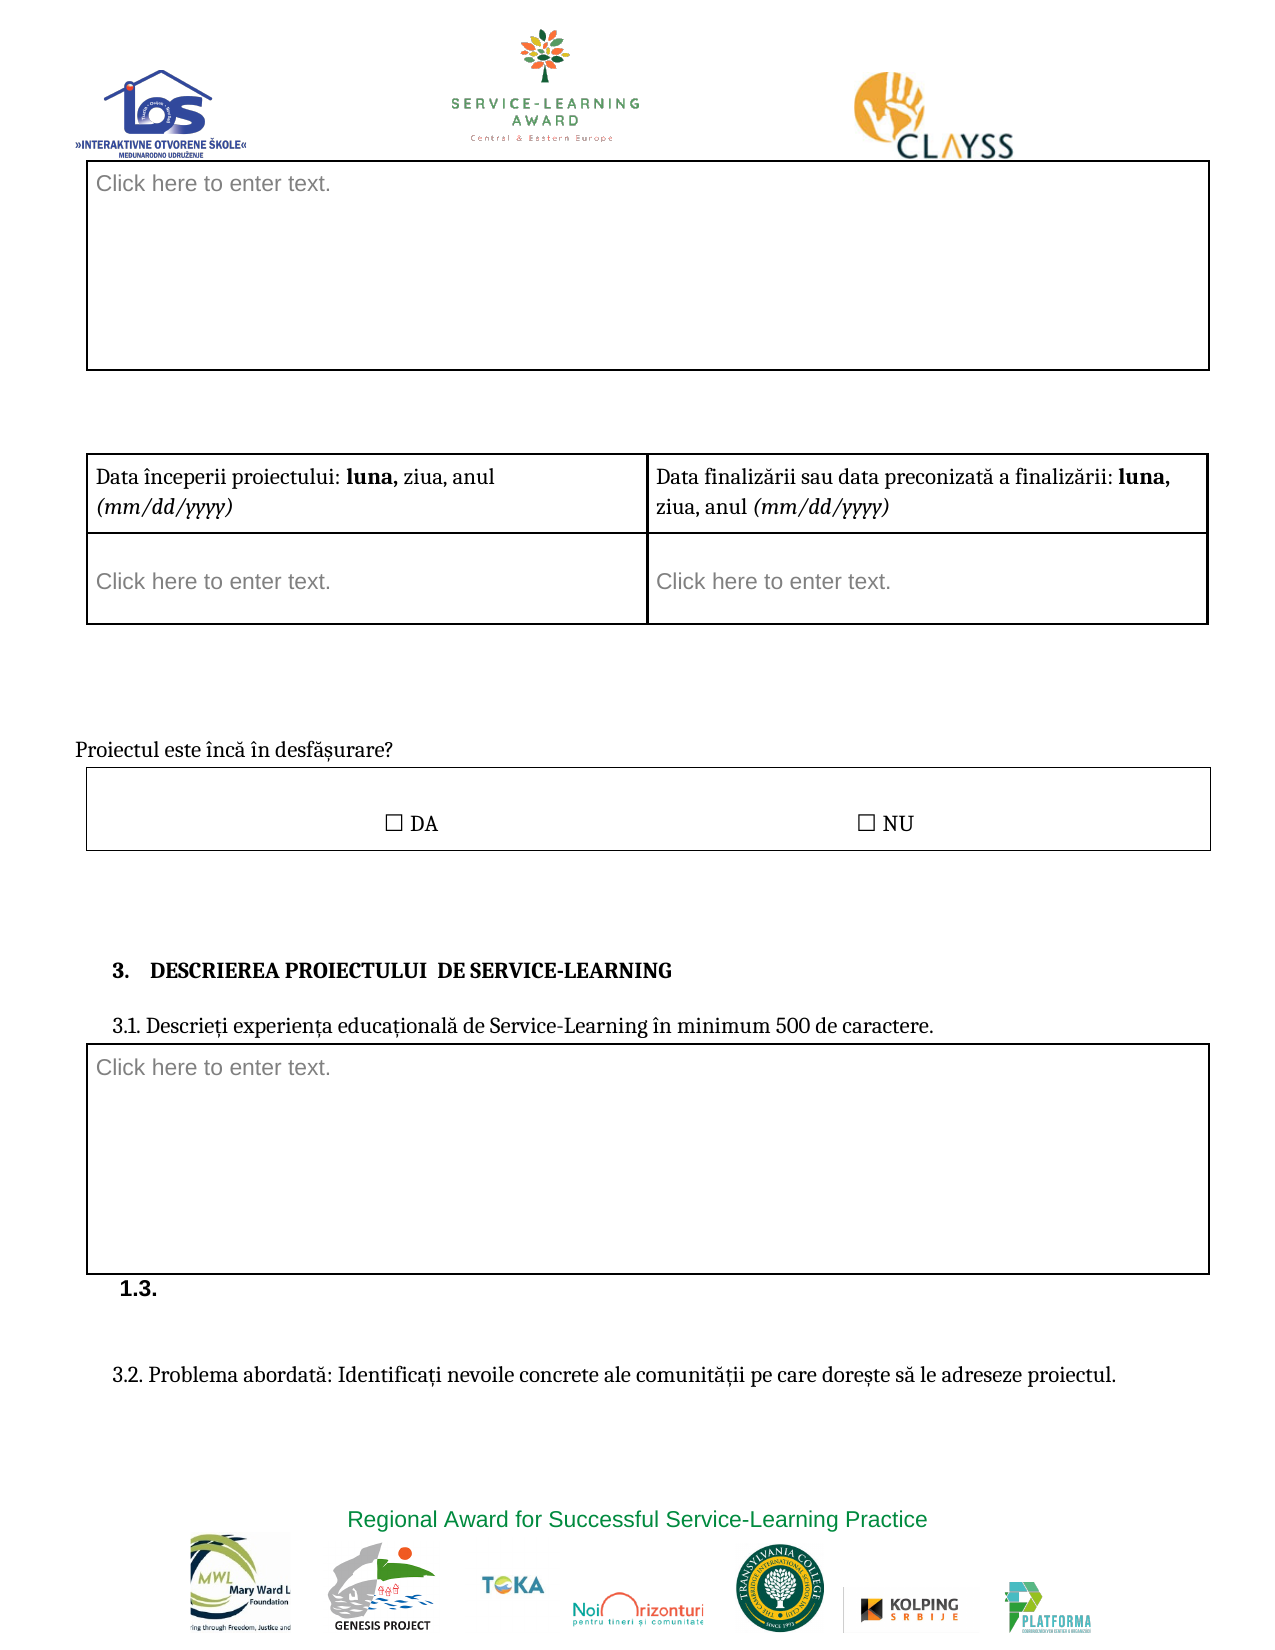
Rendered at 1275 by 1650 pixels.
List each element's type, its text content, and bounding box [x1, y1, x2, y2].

picture [75, 70, 247, 160]
table_header Click here to enter text. [88, 162, 1208, 369]
table_cell Click here to enter text. [649, 534, 1206, 623]
table_header Click here to enter text. [88, 1045, 1208, 1273]
list 3.1. Descrieți experiența educațională de Service-Learning în minimum 500 de caractere. [112, 1013, 1200, 1039]
table_header ☐ DA ☐ NU [87, 768, 1210, 850]
table_header Data începerii proiectului: luna, ziua, anul (mm/dd/yyyy) [88, 455, 646, 532]
list 3.2. Problema abordată: Identificați nevoile concrete ale comunității pe care dorește să le adreseze proiectul. [112, 1362, 1200, 1388]
text Proiectul este încă în desfășurare? [75, 737, 1200, 763]
picture [445, 17, 645, 160]
picture [465, 1537, 561, 1633]
picture [735, 1543, 825, 1633]
picture [322, 1541, 440, 1633]
picture [573, 1585, 704, 1633]
picture [854, 72, 1016, 160]
picture [190, 1532, 291, 1633]
table_cell Click here to enter text. [88, 534, 646, 623]
table_header Data finalizării sau data preconizată a finalizării: luna, ziua, anul (mm/dd/yyyy) [649, 455, 1206, 532]
picture [843, 1587, 980, 1633]
picture [1004, 1582, 1091, 1633]
list DESCRIEREA PROIECTULUI DE SERVICE-LEARNING [112, 958, 1200, 984]
